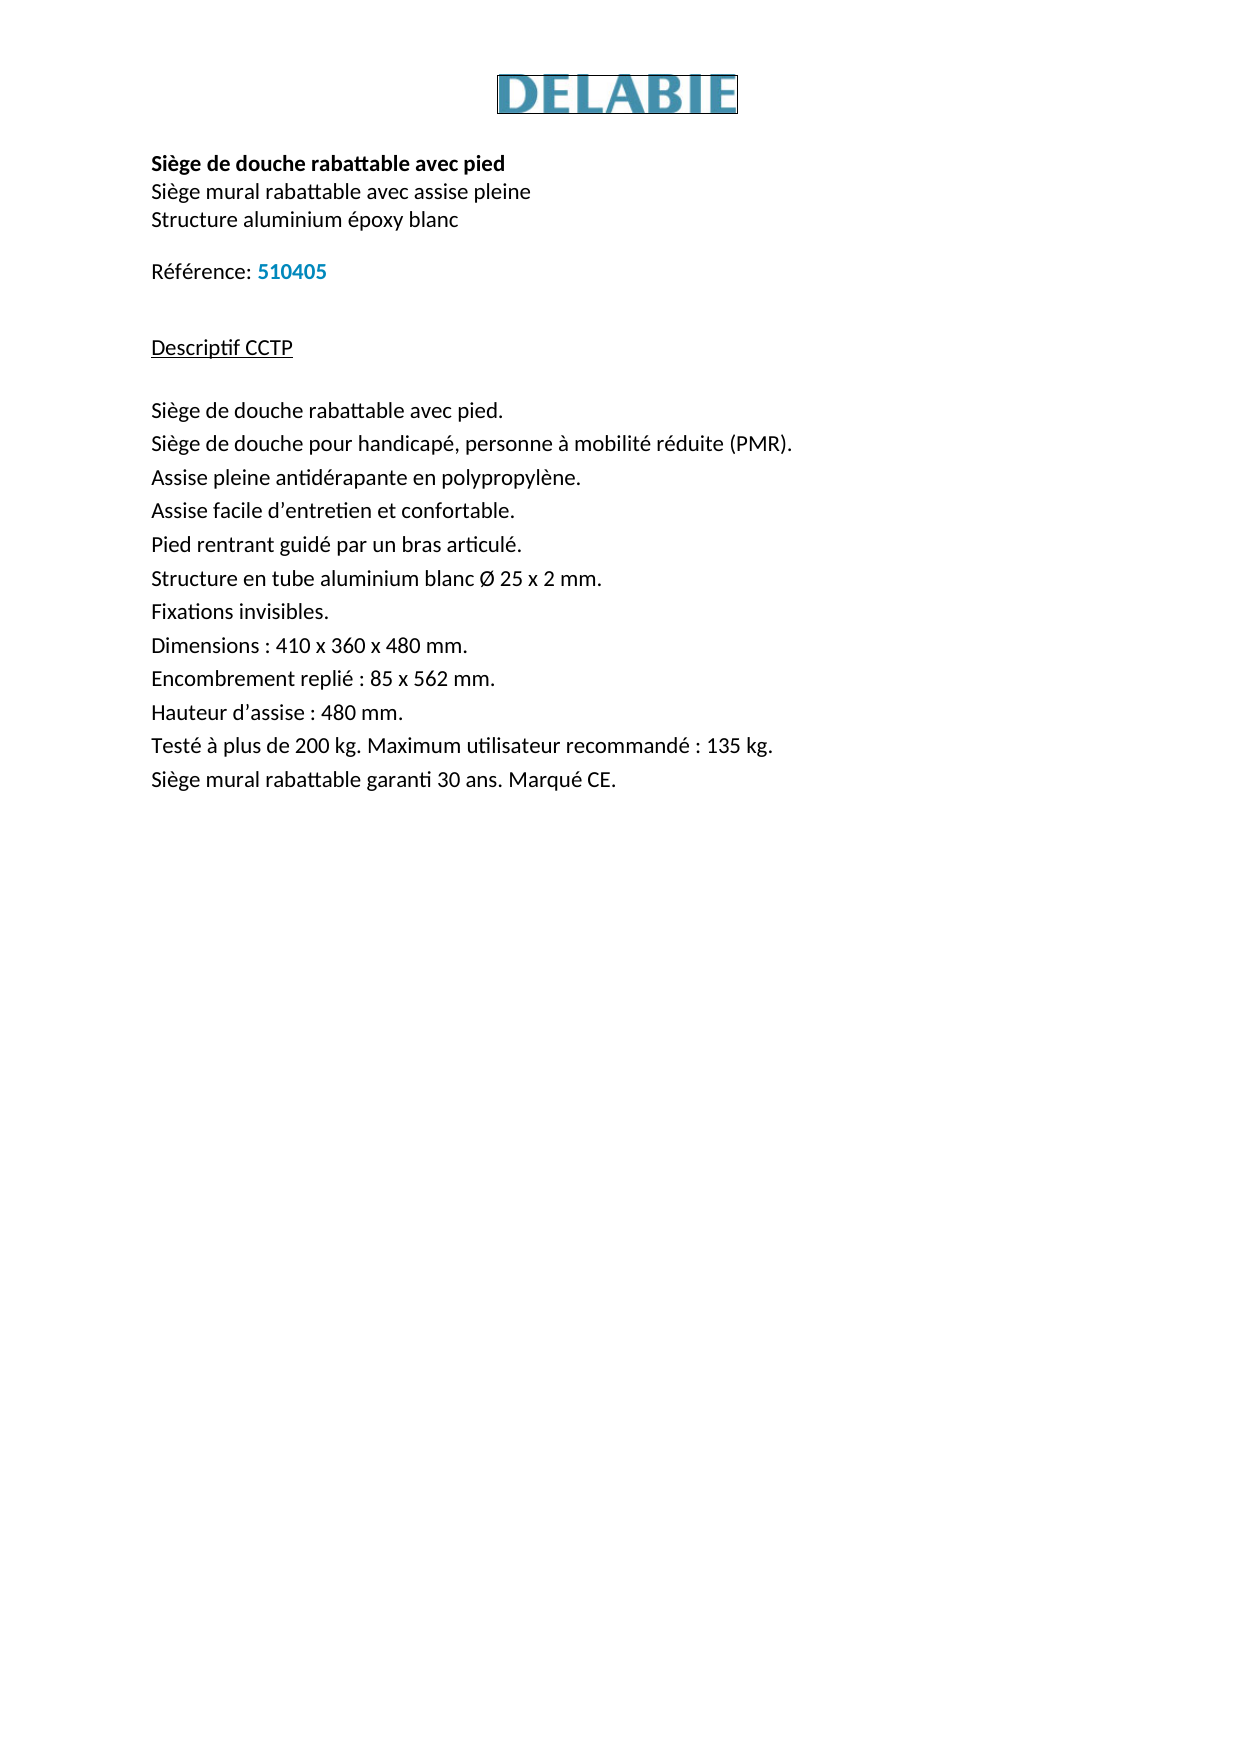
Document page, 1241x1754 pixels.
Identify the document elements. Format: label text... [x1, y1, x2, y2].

text Pied rentrant guidé par un bras articulé. [151, 530, 1084, 558]
text Testé à plus de 200 kg. Maximum utilisateur recommandé : 135 kg. [151, 731, 1084, 759]
text Encombrement replié : 85 x 562 mm. [151, 664, 1084, 692]
text Hauteur d’assise : 480 mm. [151, 698, 1084, 726]
text Siège de douche pour handicapé, personne à mobilité réduite (PMR). [151, 429, 1084, 458]
text Siège de douche rabattable avec pied [151, 149, 1084, 177]
text Structure aluminium époxy blanc [151, 205, 1084, 233]
text Descriptif CCTP [151, 333, 1084, 361]
picture [498, 76, 737, 113]
text Dimensions : 410 x 360 x 480 mm. [151, 631, 1084, 659]
text Siège mural rabattable avec assise pleine [151, 177, 1084, 205]
text Assise facile d’entretien et confortable. [151, 497, 1084, 525]
text Fixations invisibles. [151, 597, 1084, 625]
text Structure en tube aluminium blanc Ø 25 x 2 mm. [151, 564, 1084, 592]
text Siège de douche rabattable avec pied. [151, 396, 1084, 424]
text Référence: 510405 [151, 257, 1084, 285]
text Siège mural rabattable garanti 30 ans. Marqué CE. [151, 765, 1084, 793]
text Assise pleine antidérapante en polypropylène. [151, 463, 1084, 491]
